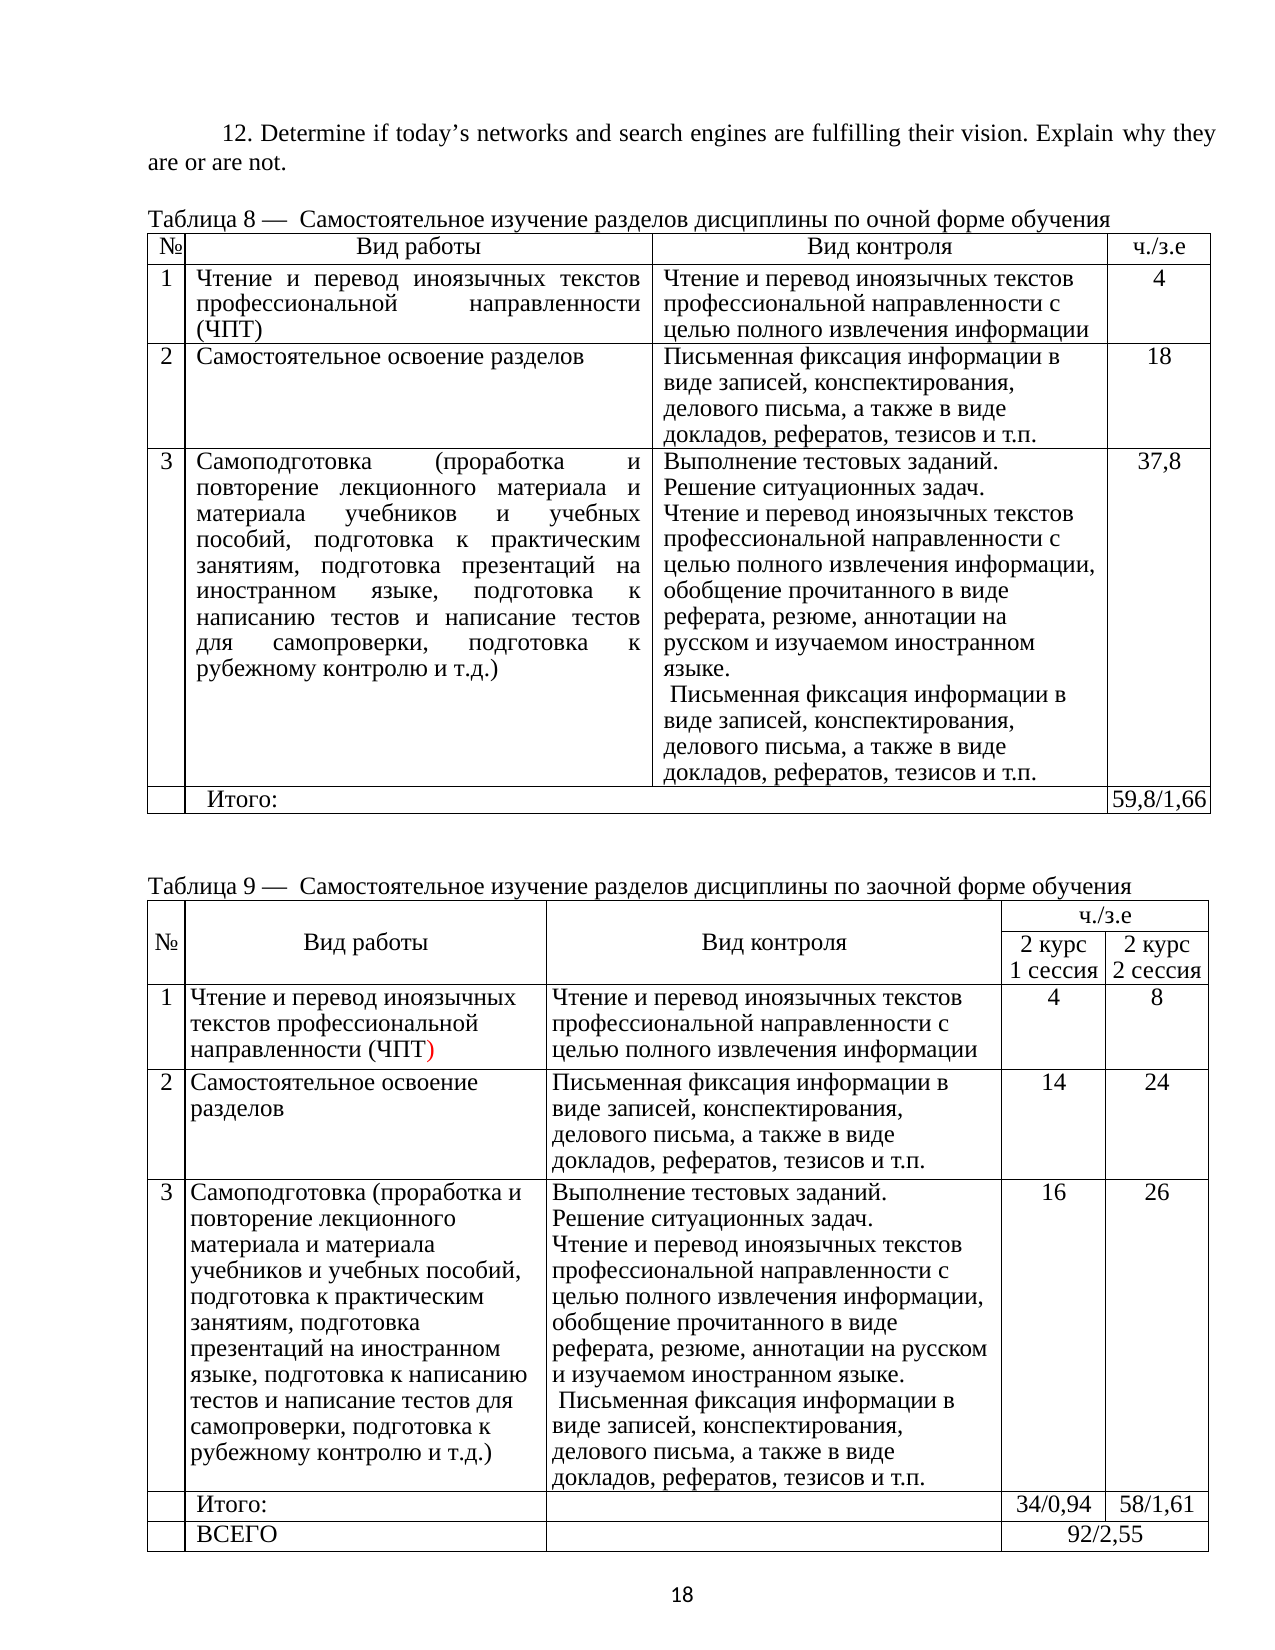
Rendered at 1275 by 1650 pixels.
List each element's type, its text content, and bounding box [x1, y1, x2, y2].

table_cell 4 [1108, 265, 1210, 343]
table_cell 34/0,94 [1002, 1492, 1105, 1521]
table_cell Письменная фиксация информации в виде записей, конспектирования, делового письма, а также в виде докладов, рефератов, тезисов и т.п. [653, 344, 1107, 448]
table_cell Самоподготовка (проработка и повторение лекционного материала и материала учебников и учебных пособий, подготовка к практическим занятиям, подготовка презентаций на иностранном языке, подготовка к написанию тестов и написание тестов для самопроверки, подготовка к рубежному контролю и т.д.) [186, 449, 652, 786]
table_cell Чтение и перевод иноязычных текстов профессиональной направленности с целью полного извлечения информации [547, 985, 1001, 1069]
table_cell [148, 1522, 184, 1551]
table_cell Выполнение тестовых заданий. Решение ситуационных задач. Чтение и перевод иноязычных текстов профессиональной направленности с целью полного извлечения информации, обобщение прочитанного в виде реферата, резюме, аннотации на русском и изучаемом иностранном языке. Письменная фиксация информации в виде записей, конспектирования, делового письма, а также в виде докладов, рефератов, тезисов и т.п. [653, 449, 1107, 786]
table_cell 1 [148, 265, 184, 343]
table_cell Чтение и перевод иноязычных текстов профессиональной направленности (ЧПТ) [186, 265, 652, 343]
table_cell 58/1,61 [1106, 1492, 1208, 1521]
table_cell 26 [1106, 1180, 1208, 1491]
table_header ч./з.е [1002, 901, 1208, 931]
table_cell 37,8 [1108, 449, 1210, 786]
table_cell 24 [1106, 1070, 1208, 1179]
table_cell Самоподготовка (проработка и повторение лекционного материала и материала учебников и учебных пособий, подготовка к практическим занятиям, подготовка презентаций на иностранном языке, подготовка к написанию тестов и написание тестов для самопроверки, подготовка к рубежному контролю и т.д.) [186, 1180, 546, 1491]
text Таблица 8 — Самостоятельное изучение разделов дисциплины по очной форме обучения [148, 204, 1216, 233]
table_cell 16 [1002, 1180, 1105, 1491]
table_cell 92/2,55 [1002, 1522, 1208, 1551]
text Таблица 9 — Самостоятельное изучение разделов дисциплины по заочной форме обучения [148, 871, 1216, 900]
table_cell Письменная фиксация информации в виде записей, конспектирования, делового письма, а также в виде докладов, рефератов, тезисов и т.п. [547, 1070, 1001, 1179]
table_cell 2 курс 1 сессия [1002, 932, 1105, 984]
table_cell [547, 1522, 1001, 1551]
table_cell 14 [1002, 1070, 1105, 1179]
table_cell [148, 1492, 184, 1521]
table_cell 1 [148, 985, 184, 1069]
table_header Вид контроля [547, 901, 1001, 984]
table_cell Чтение и перевод иноязычных текстов профессиональной направленности с целью полного извлечения информации [653, 265, 1107, 343]
table_cell 2 [148, 344, 184, 448]
table_cell 2 курс 2 сессия [1106, 932, 1208, 984]
table_header № [148, 234, 184, 264]
table_cell 8 [1106, 985, 1208, 1069]
table_header Вид контроля [653, 234, 1107, 264]
table_cell Итого: [186, 787, 1107, 812]
table_cell 18 [1108, 344, 1210, 448]
table_cell [148, 787, 184, 812]
table_cell ВСЕГО [186, 1522, 546, 1551]
table_cell Чтение и перевод иноязычных текстов профессиональной направленности (ЧПТ) [186, 985, 546, 1069]
table_cell Самостоятельное освоение разделов [186, 344, 652, 448]
table_cell Самостоятельное освоение разделов [186, 1070, 546, 1179]
table_cell 2 [148, 1070, 184, 1179]
table_cell Выполнение тестовых заданий. Решение ситуационных задач. Чтение и перевод иноязычных текстов профессиональной направленности с целью полного извлечения информации, обобщение прочитанного в виде реферата, резюме, аннотации на русском и изучаемом иностранном языке. Письменная фиксация информации в виде записей, конспектирования, делового письма, а также в виде докладов, рефератов, тезисов и т.п. [547, 1180, 1001, 1491]
table_cell 3 [148, 449, 184, 786]
table_header ч./з.е [1108, 234, 1210, 264]
table_cell [547, 1492, 1001, 1521]
table_cell 59,8/1,66 [1108, 787, 1210, 812]
table_header № [148, 901, 184, 984]
table_header Вид работы [186, 901, 546, 984]
table_header Вид работы [186, 234, 652, 264]
table_cell 3 [148, 1180, 184, 1491]
table_cell 4 [1002, 985, 1105, 1069]
text 12. Determine if today’s networks and search engines are fulfilling their vision. Explain why they are or are not. [148, 118, 1216, 176]
table_cell Итого: [186, 1492, 546, 1521]
